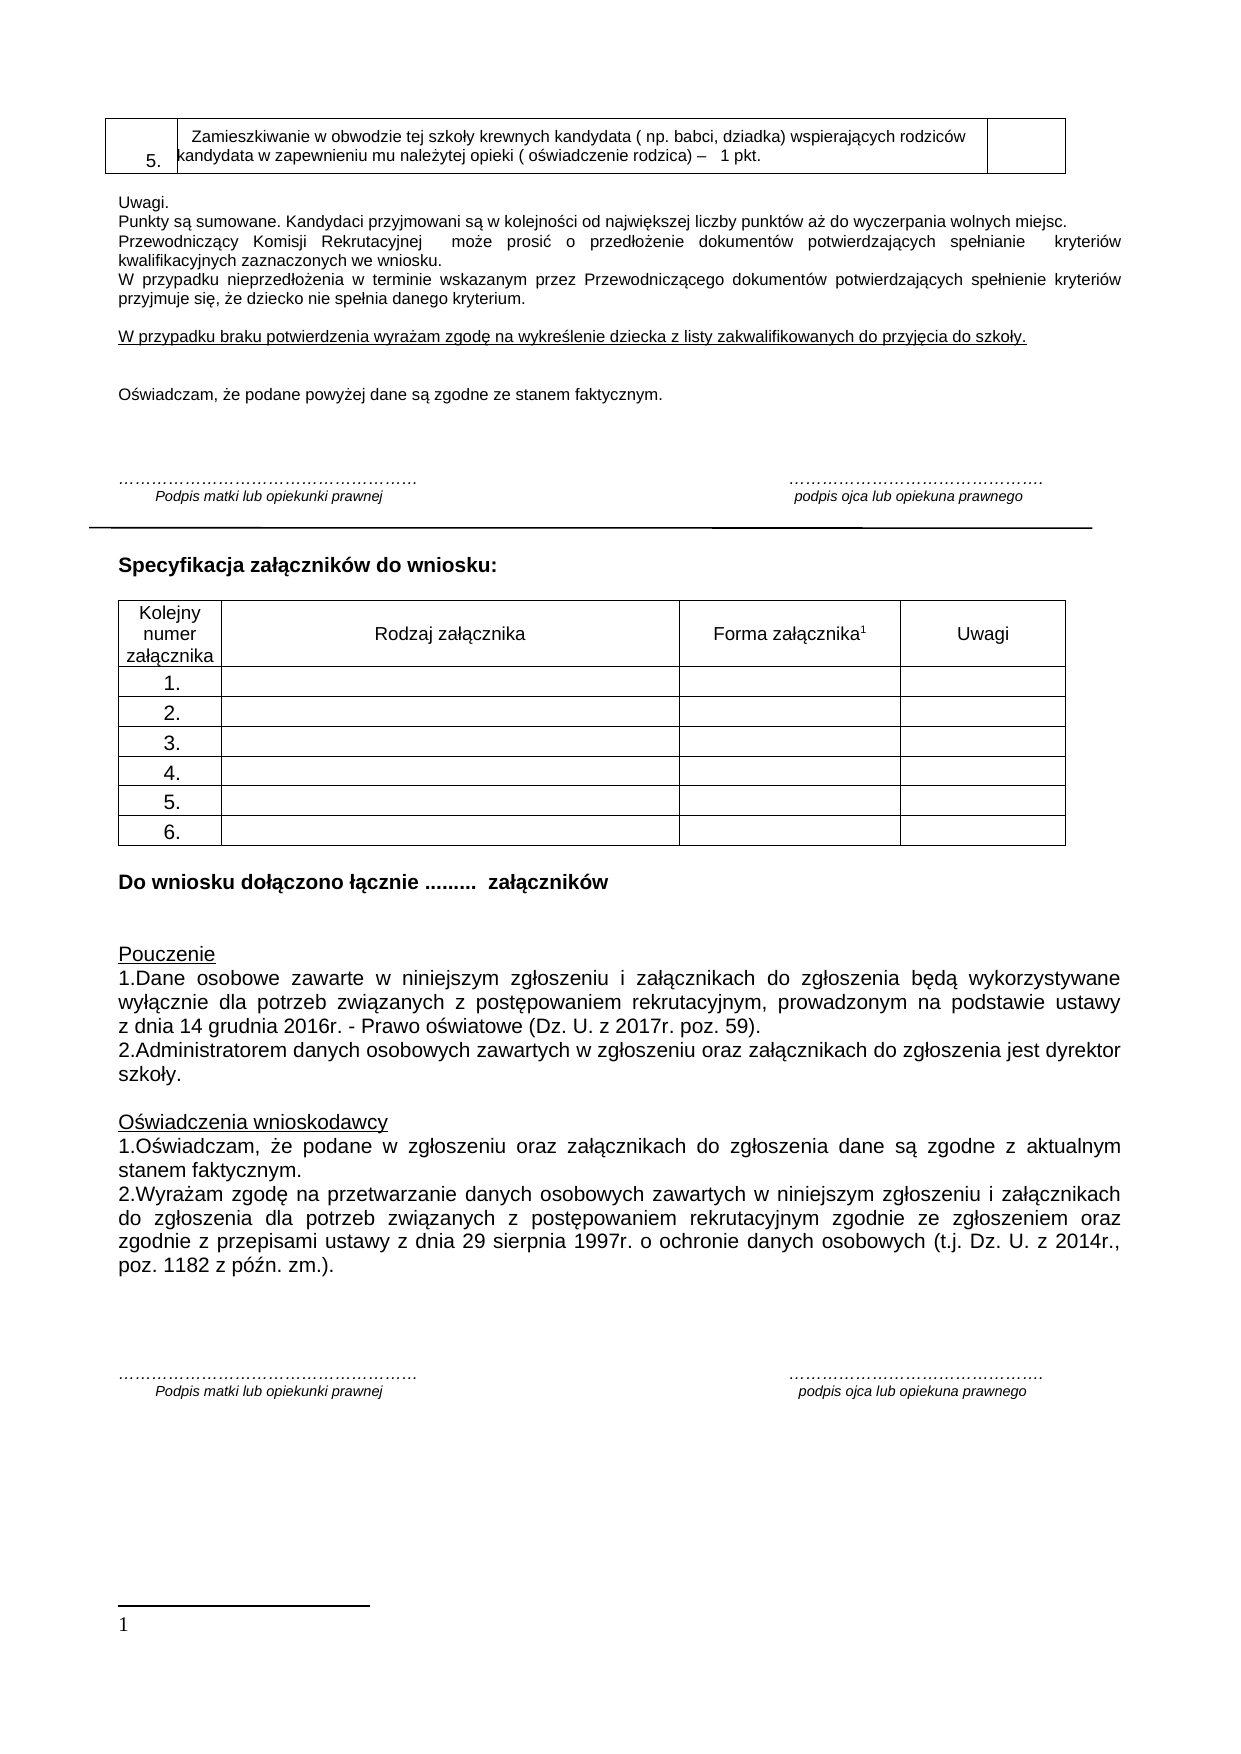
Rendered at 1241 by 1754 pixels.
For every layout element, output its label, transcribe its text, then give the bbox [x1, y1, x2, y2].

table_header Uwagi [901, 601, 1065, 666]
table_cell [680, 697, 900, 726]
table_cell [222, 667, 679, 696]
table_cell [680, 757, 900, 785]
table_cell Zamieszkiwanie w obwodzie tej szkoły krewnych kandydata ( np. babci, dziadka) wspierających rodziców kandydata w zapewnieniu mu należytej opieki ( oświadczenie rodzica) – 1 pkt. [178, 119, 987, 173]
text Do wniosku dołączono łącznie ......... załączników [118, 870, 1122, 894]
table_cell [222, 727, 679, 756]
table_cell [119, 816, 221, 845]
text 1.Dane osobowe zawarte w niniejszym zgłoszeniu i załącznikach do zgłoszenia będą wykorzystywane wyłącznie dla potrzeb związanych z postępowaniem rekrutacyjnym, prowadzonym na podstawie ustawy z dnia 14 grudnia 2016r. - Prawo oświatowe (Dz. U. z 2017r. poz. 59). [118, 966, 1122, 1038]
table_cell [901, 757, 1065, 785]
table_cell [901, 786, 1065, 815]
text 2.Administratorem danych osobowych zawartych w zgłoszeniu oraz załącznikach do zgłoszenia jest dyrektor szkoły. [118, 1038, 1122, 1086]
table_cell [222, 697, 679, 726]
table_cell [222, 816, 679, 845]
table_cell [119, 727, 221, 756]
table_cell [901, 816, 1065, 845]
table_cell [119, 697, 221, 726]
text Specyfikacja załączników do wniosku: [118, 552, 1122, 576]
table_cell [901, 727, 1065, 756]
table_cell [901, 667, 1065, 696]
table_cell 5. [106, 119, 177, 173]
table_cell [901, 697, 1065, 726]
table_cell [222, 786, 679, 815]
text W przypadku braku potwierdzenia wyrażam zgodę na wykreślenie dziecka z listy zakwalifikowanych do przyjęcia do szkoły. [118, 327, 1122, 346]
table_cell [680, 816, 900, 845]
table_cell [680, 667, 900, 696]
table_header Forma załącznika [680, 601, 900, 666]
text ……………………………………………… ………………………………………. [118, 469, 1122, 488]
text ……………………………………………… ………………………………………. [118, 1363, 1122, 1383]
table_cell [988, 119, 1065, 173]
text Uwagi. [118, 193, 1122, 212]
table_cell [680, 727, 900, 756]
table_cell [119, 786, 221, 815]
text Oświadczam, że podane powyżej dane są zgodne ze stanem faktycznym. [118, 385, 1122, 404]
text Punkty są sumowane. Kandydaci przyjmowani są w kolejności od największej liczby punktów aż do wyczerpania wolnych miejsc. [118, 212, 1122, 231]
text 2.Wyrażam zgodę na przetwarzanie danych osobowych zawartych w niniejszym zgłoszeniu i załącznikach do zgłoszenia dla potrzeb związanych z postępowaniem rekrutacyjnym zgodnie ze zgłoszeniem oraz zgodnie z przepisami ustawy z dnia 29 sierpnia 1997r. o ochronie danych osobowych (t.j. Dz. U. z 2014r., poz. 1182 z późn. zm.). [118, 1181, 1122, 1277]
text Pouczenie [118, 942, 1122, 966]
text W przypadku nieprzedłożenia w terminie wskazanym przez Przewodniczącego dokumentów potwierdzających spełnienie kryteriów przyjmuje się, że dziecko nie spełnia danego kryterium. [118, 270, 1122, 308]
table_cell [119, 757, 221, 785]
text 1.Oświadczam, że podane w zgłoszeniu oraz załącznikach do zgłoszenia dane są zgodne z aktualnym stanem faktycznym. [118, 1133, 1122, 1181]
table_cell [119, 667, 221, 696]
text Podpis matki lub opiekunki prawnej podpis ojca lub opiekuna prawnego [118, 1383, 1122, 1399]
table_header Kolejny numer załącznika [119, 601, 221, 666]
text Przewodniczący Komisji Rekrutacyjnej może prosić o przedłożenie dokumentów potwierdzających spełnianie kryteriów kwalifikacyjnych zaznaczonych we wniosku. [118, 231, 1122, 270]
table_cell [222, 757, 679, 785]
text Oświadczenia wnioskodawcy [118, 1109, 1122, 1133]
table_header Rodzaj załącznika [222, 601, 679, 666]
text Podpis matki lub opiekunki prawnej podpis ojca lub opiekuna prawnego [118, 488, 1122, 504]
table_cell [680, 786, 900, 815]
